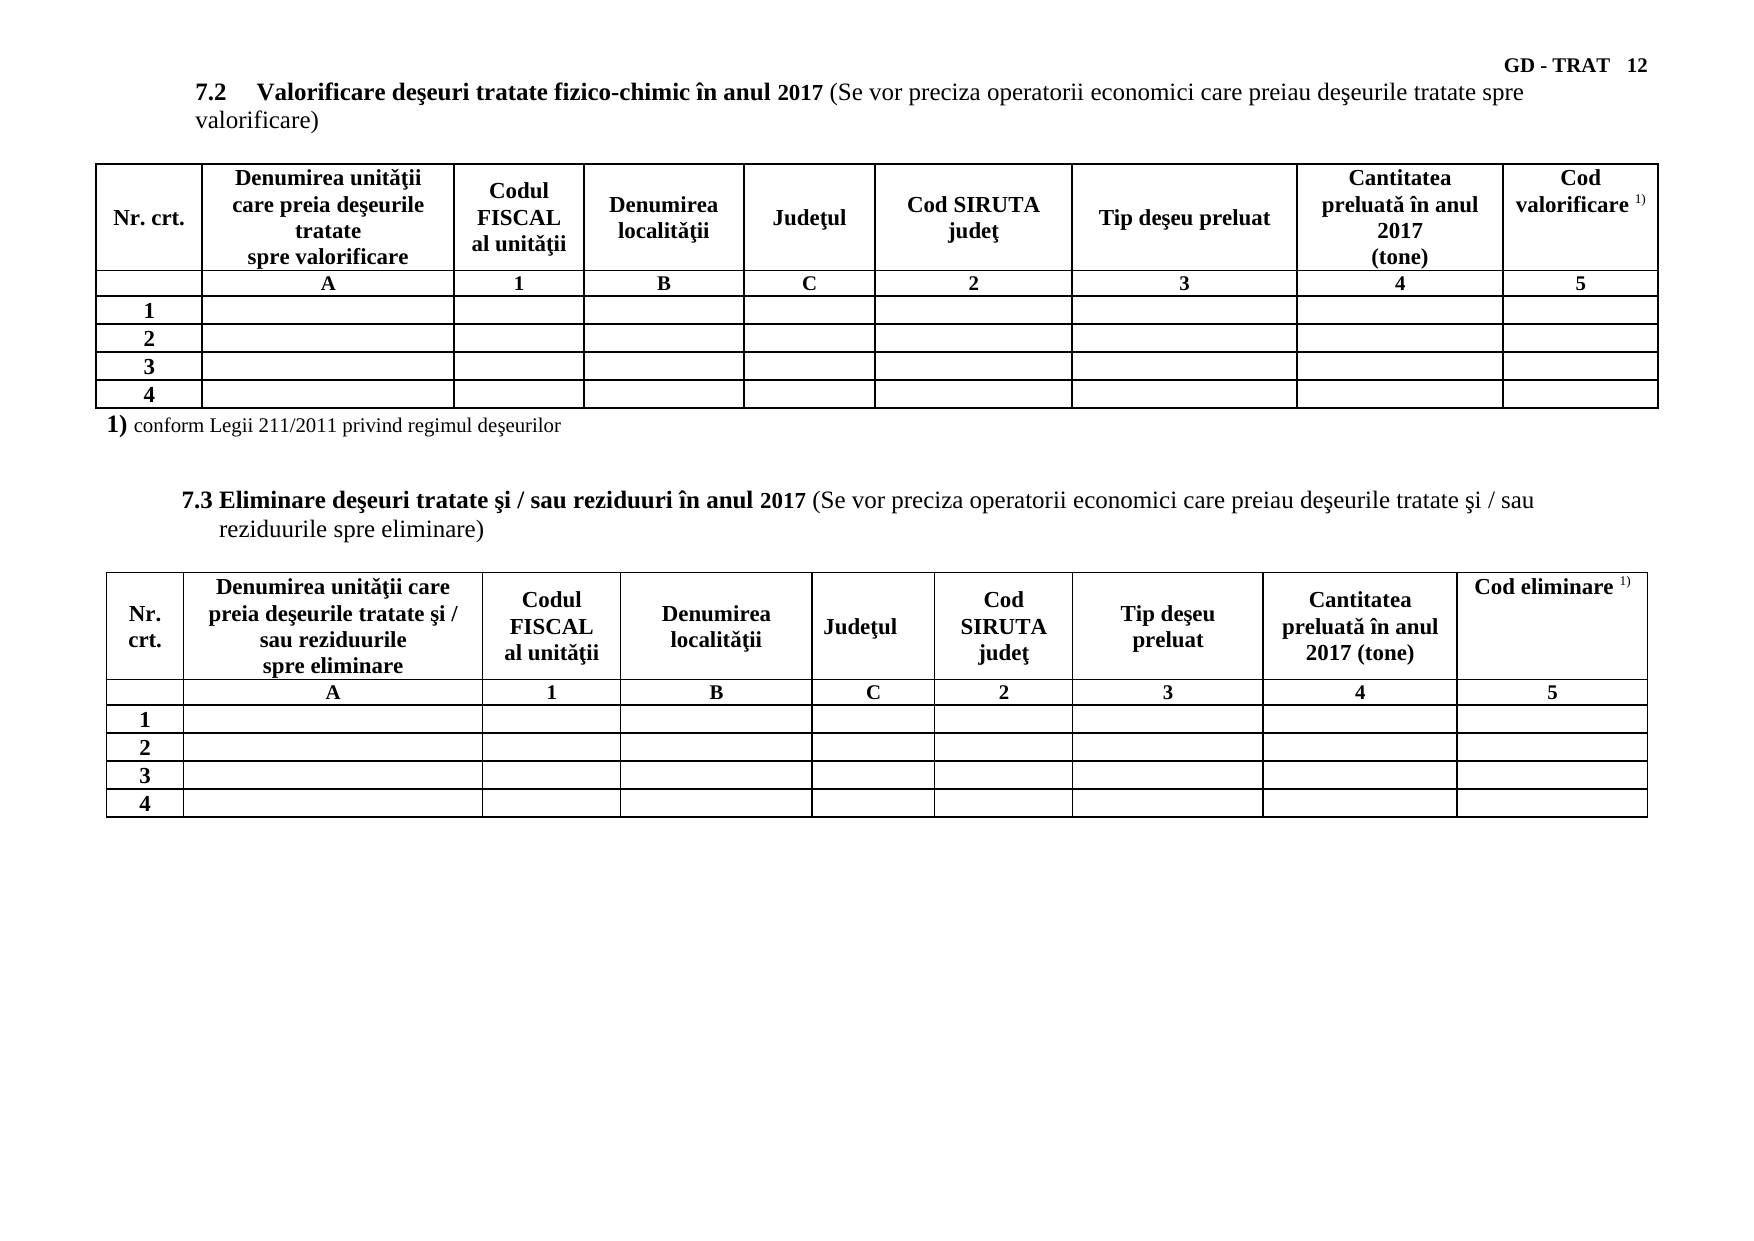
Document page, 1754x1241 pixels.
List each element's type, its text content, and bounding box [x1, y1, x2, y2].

table_header Codul FISCAL al unitǎţii [483, 573, 620, 679]
table_cell 2 [97, 325, 201, 351]
table_header Cod SIRUTA judeţ [876, 165, 1071, 270]
table_header Cantitatea preluatǎ în anul 2017 (tone) [1298, 165, 1502, 270]
table_cell [1073, 381, 1296, 407]
table_cell [813, 734, 934, 760]
table_cell [483, 790, 620, 816]
table_header Judeţul [813, 573, 934, 679]
table_cell [1298, 297, 1502, 323]
table_cell [621, 706, 811, 732]
table_cell [184, 706, 482, 732]
table_cell [876, 381, 1071, 407]
table_cell [455, 297, 583, 323]
table_header Tip deşeu preluat [1073, 573, 1262, 679]
table_cell [813, 706, 934, 732]
table_cell [621, 762, 811, 788]
table_cell [813, 762, 934, 788]
table_cell B [621, 680, 811, 704]
table_cell [621, 734, 811, 760]
table_cell [1298, 353, 1502, 379]
table_header Codul FISCAL al unitǎţii [455, 165, 583, 270]
table_cell [1073, 353, 1296, 379]
table_header Denumirea unitǎţii care preia deşeurile tratate spre valorificare [203, 165, 453, 270]
table_cell [585, 381, 743, 407]
table_cell 4 [1264, 680, 1456, 704]
table_cell [1073, 297, 1296, 323]
table_cell [585, 297, 743, 323]
text 7.2 Valorificare deşeuri tratate fizico-chimic în anul 2017 (Se vor preciza operatorii economici care preiau deşeurile tratate spre valorificare) [195, 77, 1647, 134]
table_cell [745, 381, 874, 407]
table_header Judeţul [745, 165, 874, 270]
table_cell [1504, 381, 1657, 407]
table_cell 1 [97, 297, 201, 323]
table_cell 1 [107, 706, 183, 732]
table_header Tip deşeu preluat [1073, 165, 1296, 270]
table_cell 2 [935, 680, 1072, 704]
table_cell [184, 762, 482, 788]
table_cell [1504, 297, 1657, 323]
table_cell [1264, 734, 1456, 760]
table_cell [1298, 325, 1502, 351]
table_header Cod eliminare 1) [1458, 573, 1647, 679]
table_cell 3 [1073, 271, 1296, 295]
table_cell [1458, 790, 1647, 816]
table_cell 3 [1073, 680, 1262, 704]
table_cell [1073, 790, 1262, 816]
table_header Nr. crt. [97, 165, 201, 270]
table_cell [876, 297, 1071, 323]
table_cell 5 [1458, 680, 1647, 704]
table_cell [1073, 734, 1262, 760]
table_cell 1 [483, 680, 620, 704]
table_cell [585, 325, 743, 351]
table_cell [1073, 325, 1296, 351]
table_cell [203, 353, 453, 379]
list Eliminare deşeuri tratate şi / sau reziduuri în anul 2017 (Se vor preciza operatorii economici care preiau deşeurile tratate şi / sau reziduurile spre eliminare) [181, 486, 1647, 543]
table_cell 3 [97, 353, 201, 379]
table_cell [203, 297, 453, 323]
table_cell 3 [107, 762, 183, 788]
table_cell [483, 762, 620, 788]
table_cell [585, 353, 743, 379]
table_cell 2 [107, 734, 183, 760]
table_cell [1298, 381, 1502, 407]
table_cell [1264, 762, 1456, 788]
table_header Nr. crt. [107, 573, 183, 679]
table_cell [935, 762, 1072, 788]
table_cell [745, 297, 874, 323]
table_cell [935, 790, 1072, 816]
table_cell [1504, 325, 1657, 351]
table_cell [876, 325, 1071, 351]
table_header Denumirea unitǎţii care preia deşeurile tratate şi / sau reziduurile spre eliminare [184, 573, 482, 679]
table_header Denumirea localitǎţii [585, 165, 743, 270]
table_cell [876, 353, 1071, 379]
table_cell 4 [97, 381, 201, 407]
table_cell 2 [876, 271, 1071, 295]
table_cell 4 [1298, 271, 1502, 295]
table_header Denumirea localitǎţii [621, 573, 811, 679]
table_cell [1458, 734, 1647, 760]
table_cell [203, 381, 453, 407]
table_cell [935, 706, 1072, 732]
table_cell 4 [107, 790, 183, 816]
table_cell [97, 271, 201, 295]
table_cell [483, 706, 620, 732]
table_header Cantitatea preluatǎ în anul 2017 (tone) [1264, 573, 1456, 679]
table_cell [483, 734, 620, 760]
table_cell [935, 734, 1072, 760]
table_cell A [184, 680, 482, 704]
table_header Cod valorificare 1) [1504, 165, 1657, 270]
table_cell [1264, 790, 1456, 816]
text 1) conform Legii 211/2011 privind regimul deşeurilor [106, 409, 1647, 437]
table_cell [107, 680, 183, 704]
table_cell [1458, 762, 1647, 788]
table_cell [455, 381, 583, 407]
table_cell [1458, 706, 1647, 732]
table_header Cod SIRUTA judeţ [935, 573, 1072, 679]
table_cell A [203, 271, 453, 295]
table_cell [745, 325, 874, 351]
table_cell B [585, 271, 743, 295]
table_cell [184, 790, 482, 816]
table_cell [455, 325, 583, 351]
table_cell [745, 353, 874, 379]
table_cell [1264, 706, 1456, 732]
table_cell C [745, 271, 874, 295]
table_cell [1504, 353, 1657, 379]
table_cell [1073, 706, 1262, 732]
table_cell [455, 353, 583, 379]
table_cell 5 [1504, 271, 1657, 295]
table_cell 1 [455, 271, 583, 295]
table_cell [1073, 762, 1262, 788]
table_cell [203, 325, 453, 351]
table_cell [813, 790, 934, 816]
table_cell [621, 790, 811, 816]
table_cell [184, 734, 482, 760]
table_cell C [813, 680, 934, 704]
